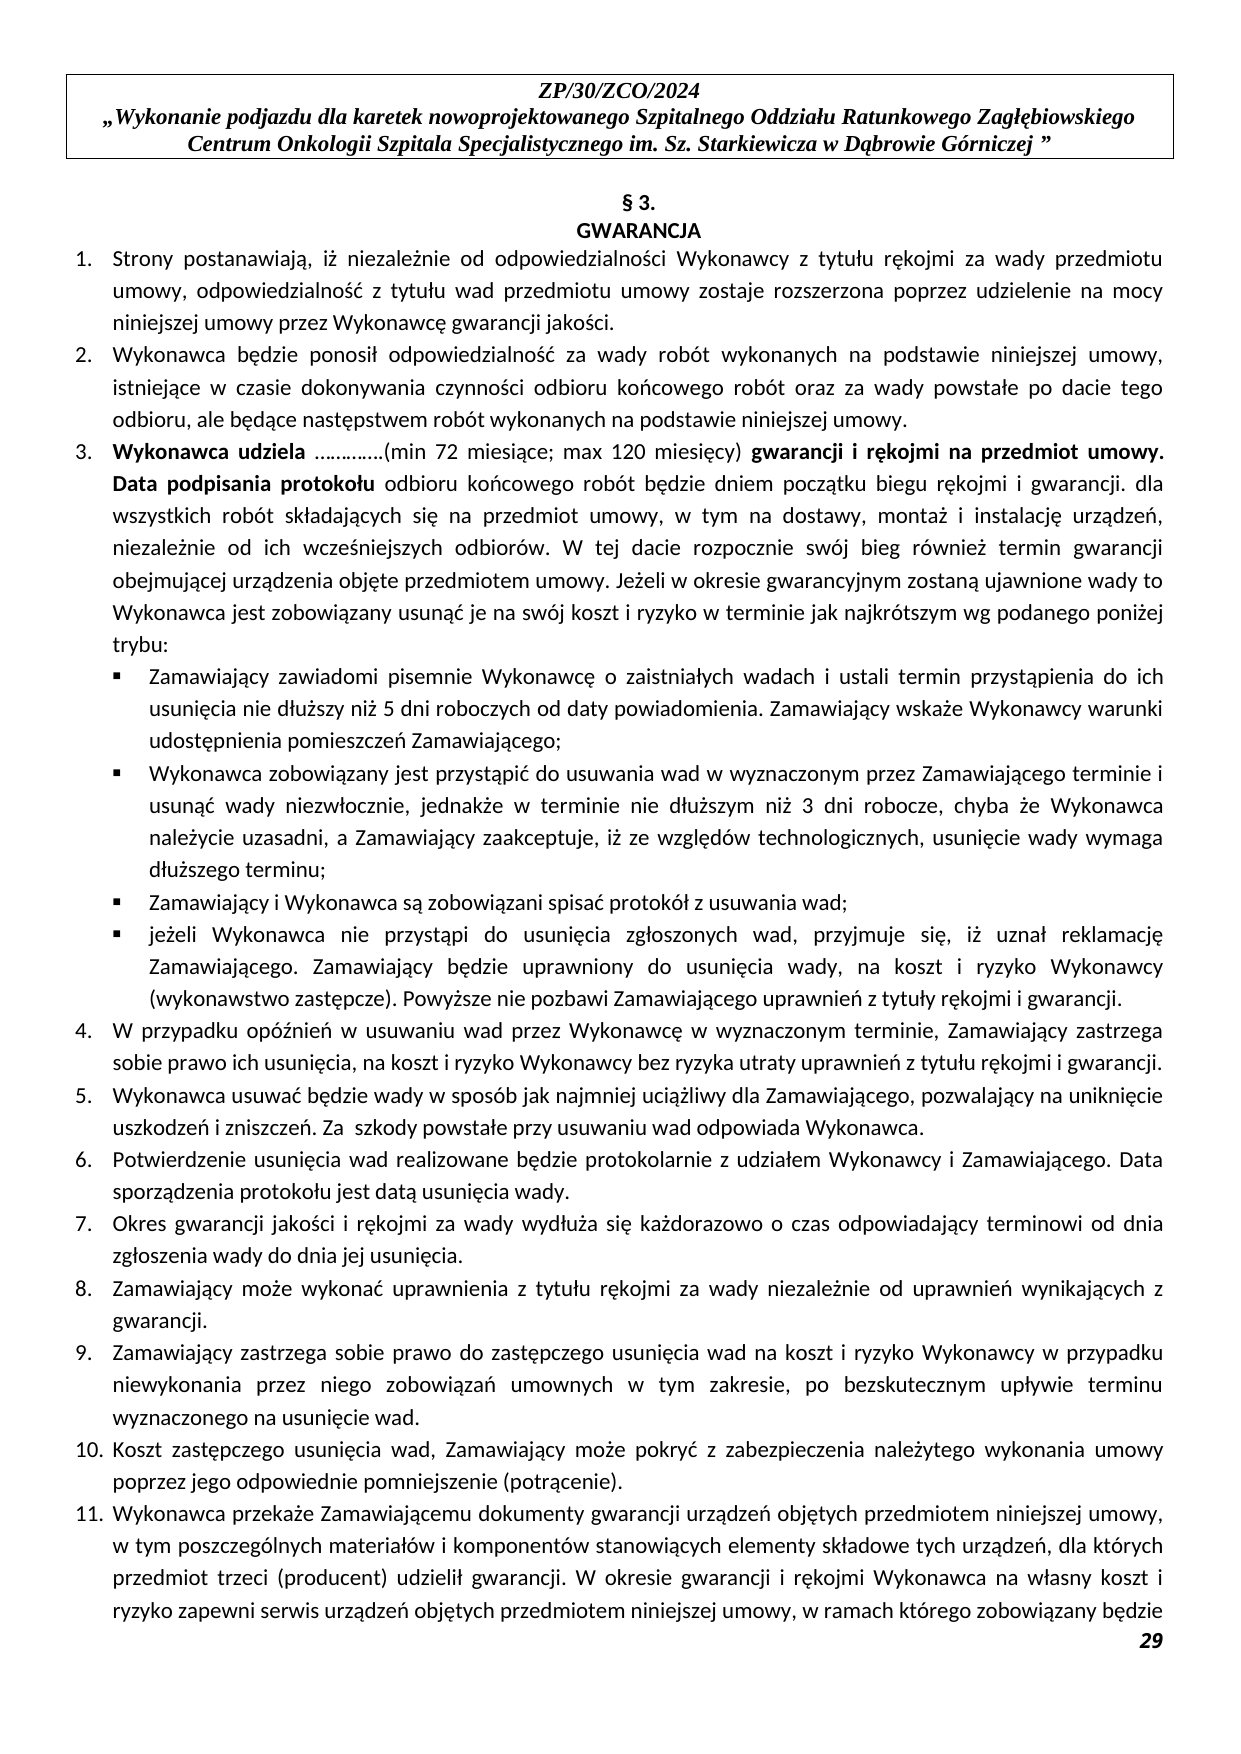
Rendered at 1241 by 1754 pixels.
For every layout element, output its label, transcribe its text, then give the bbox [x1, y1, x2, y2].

list Okres gwarancji jakości i rękojmi za wady wydłuża się każdorazowo o czas odpowiadający terminowi od dnia zgłoszenia wady do dnia jej usunięcia. [75, 1209, 1165, 1270]
list jeżeli Wykonawca nie przystąpi do usunięcia zgłoszonych wad, przyjmuje się, iż uznał reklamację Zamawiającego. Zamawiający będzie uprawniony do usunięcia wady, na koszt i ryzyko Wykonawcy (wykonawstwo zastępcze). Powyższe nie pozbawi Zamawiającego uprawnień z tytuły rękojmi i gwarancji. [111, 920, 1165, 1012]
list Wykonawca usuwać będzie wady w sposób jak najmniej uciążliwy dla Zamawiającego, pozwalający na uniknięcie uszkodzeń i zniszczeń. Za szkody powstałe przy usuwaniu wad odpowiada Wykonawca. [75, 1081, 1165, 1141]
list Zamawiający zawiadomi pisemnie Wykonawcę o zaistniałych wadach i ustali termin przystąpienia do ich usunięcia nie dłuższy niż 5 dni roboczych od daty powiadomienia. Zamawiający wskaże Wykonawcy warunki udostępnienia pomieszczeń Zamawiającego; [111, 662, 1165, 755]
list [75, 1499, 1165, 1624]
list Zamawiający może wykonać uprawnienia z tytułu rękojmi za wady niezależnie od uprawnień wynikających z gwarancji. [75, 1274, 1165, 1334]
list Wykonawca zobowiązany jest przystąpić do usuwania wad w wyznaczonym przez Zamawiającego terminie i usunąć wady niezwłocznie, jednakże w terminie nie dłuższym niż 3 dni robocze, chyba że Wykonawca należycie uzasadni, a Zamawiający zaakceptuje, iż ze względów technologicznych, usunięcie wady wymaga dłuższego terminu; [111, 759, 1165, 883]
text § 3. [112, 188, 1165, 216]
list Koszt zastępczego usunięcia wad, Zamawiający może pokryć z zabezpieczenia należytego wykonania umowy poprzez jego odpowiednie pomniejszenie (potrącenie). [75, 1435, 1165, 1495]
list Potwierdzenie usunięcia wad realizowane będzie protokolarnie z udziałem Wykonawcy i Zamawiającego. Data sporządzenia protokołu jest datą usunięcia wady. [75, 1145, 1165, 1205]
list Strony postanawiają, iż niezależnie od odpowiedzialności Wykonawcy z tytułu rękojmi za wady przedmiotu umowy, odpowiedzialność z tytułu wad przedmiotu umowy zostaje rozszerzona poprzez udzielenie na mocy niniejszej umowy przez Wykonawcę gwarancji jakości. [75, 244, 1165, 336]
list Wykonawca udziela ………….(min 72 miesiące; max 120 miesięcy) gwarancji i rękojmi na przedmiot umowy. Data podpisania protokołu odbioru końcowego robót będzie dniem początku biegu rękojmi i gwarancji. dla wszystkich robót składających się na przedmiot umowy, w tym na dostawy, montaż i instalację urządzeń, niezależnie od ich wcześniejszych odbiorów. W tej dacie rozpocznie swój bieg również termin gwarancji obejmującej urządzenia objęte przedmiotem umowy. Jeżeli w okresie gwarancyjnym zostaną ujawnione wady to Wykonawca jest zobowiązany usunąć je na swój koszt i ryzyko w terminie jak najkrótszym wg podanego poniżej trybu: [75, 437, 1165, 658]
list Wykonawca będzie ponosił odpowiedzialność za wady robót wykonanych na podstawie niniejszej umowy, istniejące w czasie dokonywania czynności odbioru końcowego robót oraz za wady powstałe po dacie tego odbioru, ale będące następstwem robót wykonanych na podstawie niniejszej umowy. [75, 340, 1165, 433]
text GWARANCJA [112, 216, 1165, 244]
list W przypadku opóźnień w usuwaniu wad przez Wykonawcę w wyznaczonym terminie, Zamawiający zastrzega sobie prawo ich usunięcia, na koszt i ryzyko Wykonawcy bez ryzyka utraty uprawnień z tytułu rękojmi i gwarancji. [75, 1016, 1165, 1077]
list Zamawiający i Wykonawca są zobowiązani spisać protokół z usuwania wad; [111, 888, 1165, 916]
list Zamawiający zastrzega sobie prawo do zastępczego usunięcia wad na koszt i ryzyko Wykonawcy w przypadku niewykonania przez niego zobowiązań umownych w tym zakresie, po bezskutecznym upływie terminu wyznaczonego na usunięcie wad. [75, 1338, 1165, 1431]
